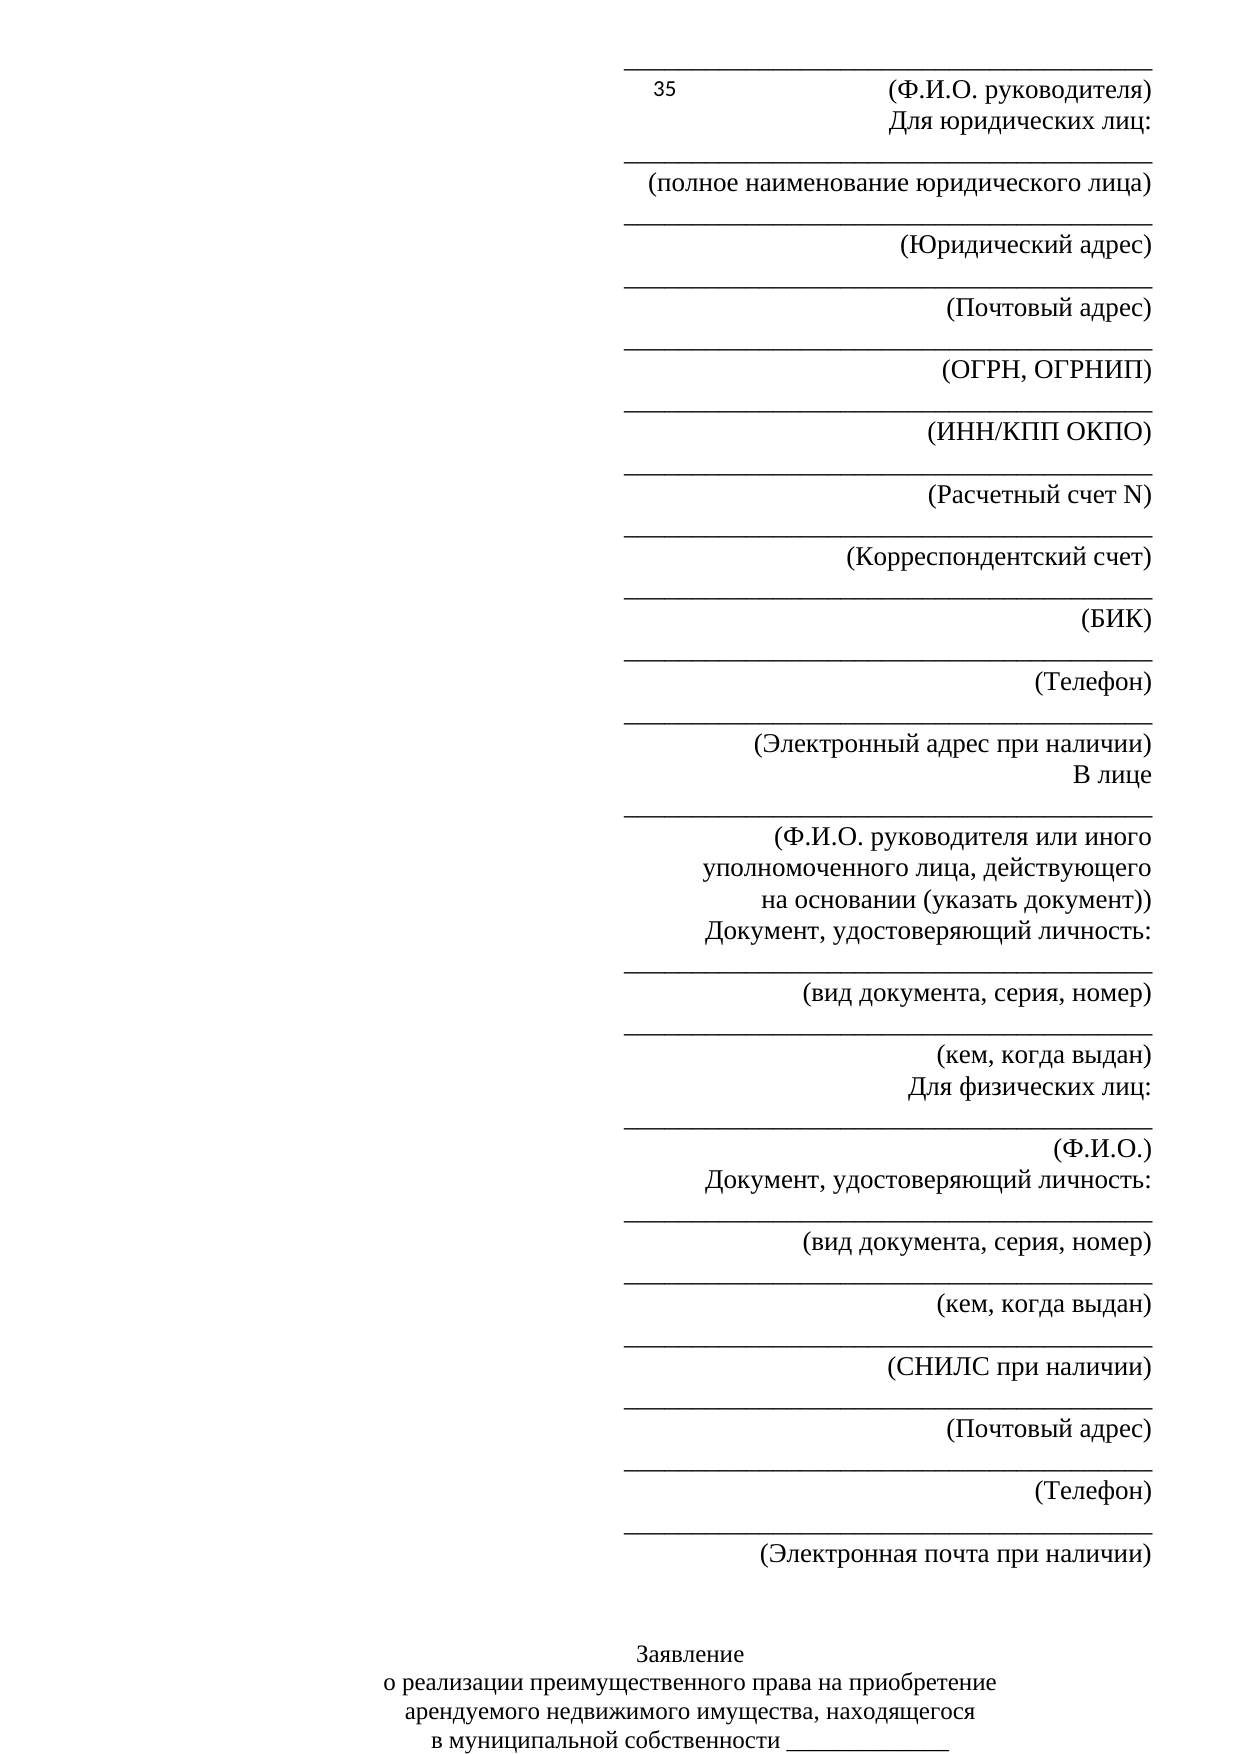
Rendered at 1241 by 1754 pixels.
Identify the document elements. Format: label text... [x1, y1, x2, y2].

table_cell Заявление о реализации преимущественного права на приобретение арендуемого недвижимого имущества, находящегося в муниципальной собственности _____________ [148, 1599, 1158, 1754]
table_header _______________________________________ (Ф.И.О. руководителя) Для юридических лиц: _______________________________________ (полное наименование юридического лица) _______________________________________ (Юридический адрес) _______________________________________ (Почтовый адрес) _______________________________________ (ОГРН, ОГРНИП) _______________________________________ (ИНН/КПП ОКПО) _______________________________________ (Расчетный счет N) _______________________________________ (Корреспондентский счет) _______________________________________ (БИК) _______________________________________ (Телефон) _______________________________________ (Электронный адрес при наличии) В лице _______________________________________ (Ф.И.О. руководителя или иного уполномоченного лица, действующего на основании (указать документ)) Документ, удостоверяющий личность: _______________________________________ (вид документа, серия, номер) _______________________________________ (кем, когда выдан) Для физических лиц: _______________________________________ (Ф.И.О.) Документ, удостоверяющий личность: _______________________________________ (вид документа, серия, номер) _______________________________________ (кем, когда выдан) _______________________________________ (СНИЛС при наличии) _______________________________________ (Почтовый адрес) _______________________________________ (Телефон) _______________________________________ (Электронная почта при наличии) [148, 0, 1158, 1599]
